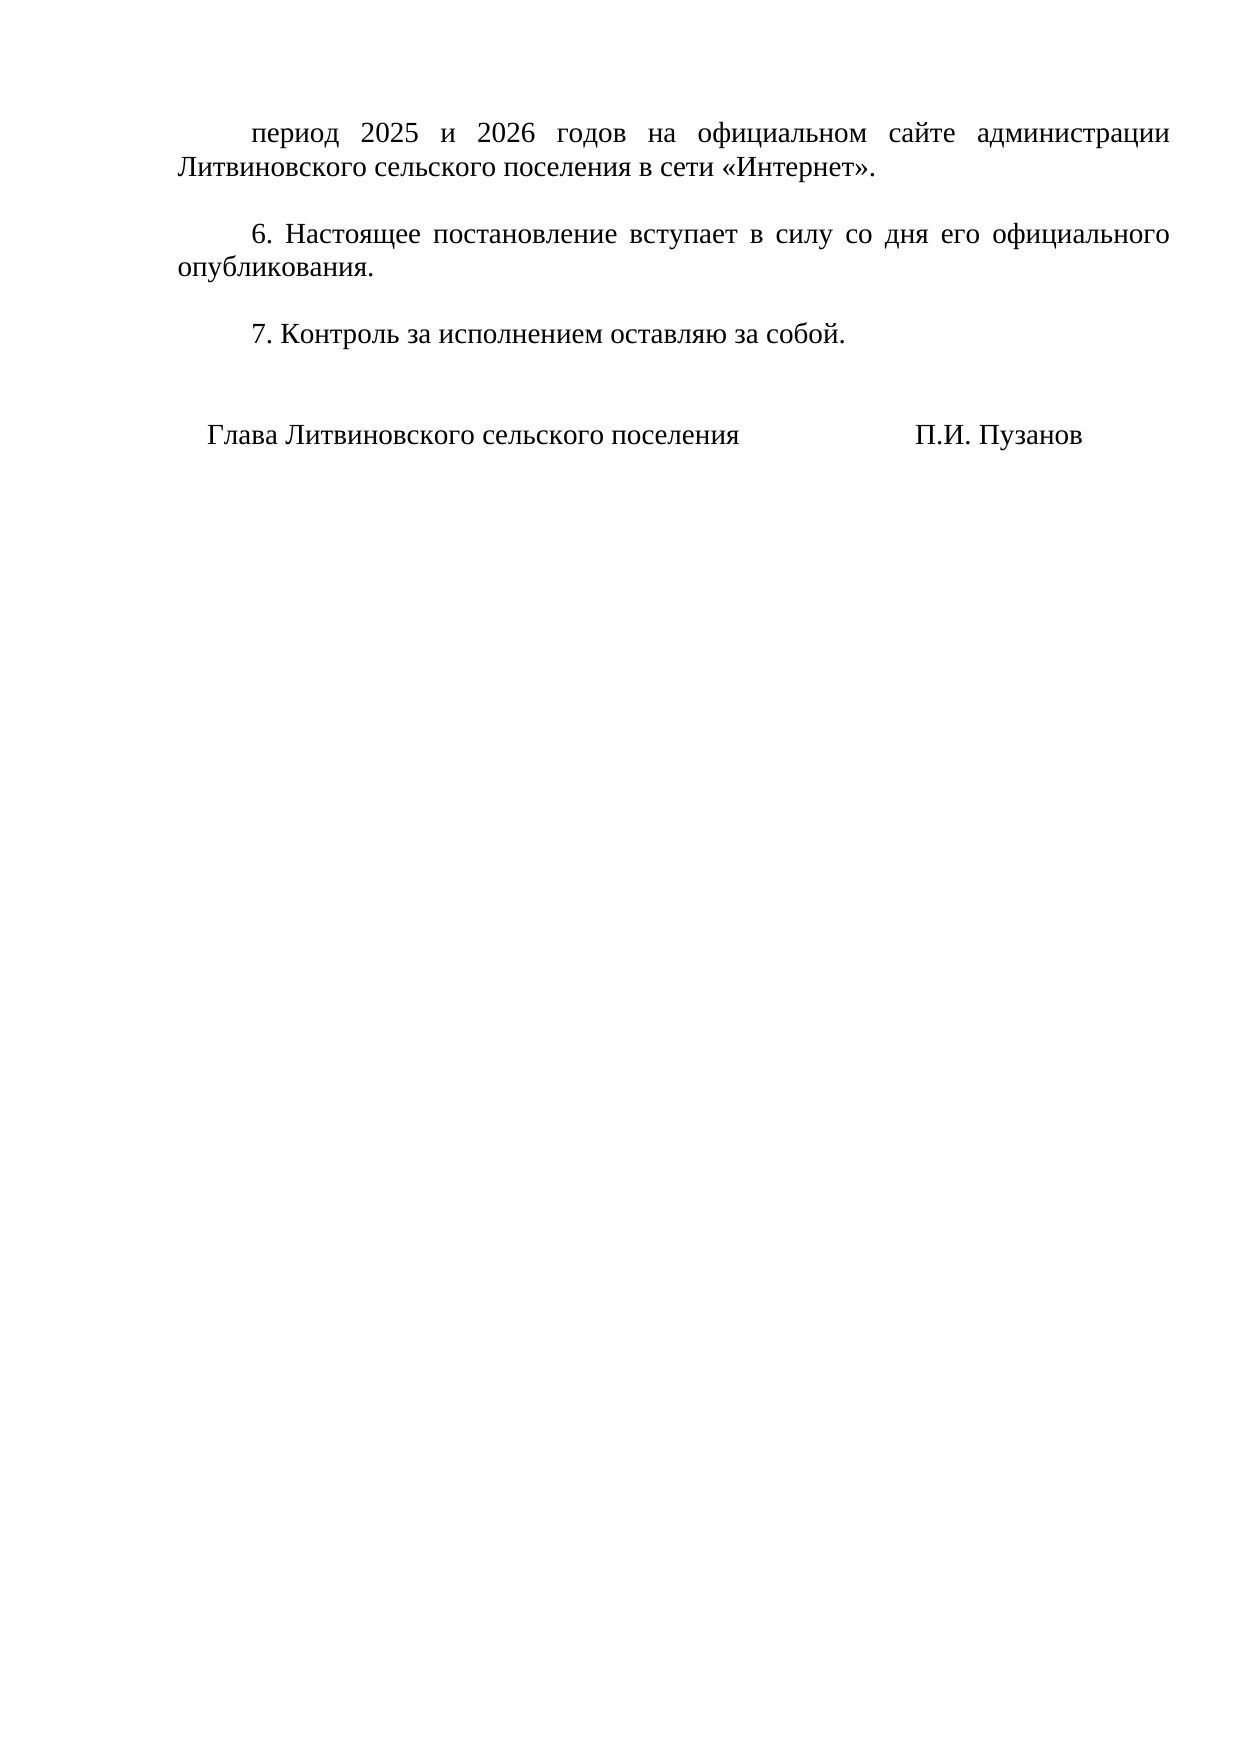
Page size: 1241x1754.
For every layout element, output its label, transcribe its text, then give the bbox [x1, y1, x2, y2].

text период 2025 и 2026 годов на официальном сайте администрации Литвиновского сельского поселения в сети «Интернет». [177, 115, 1171, 182]
text 7. Контроль за исполнением оставляю за собой. [177, 317, 1171, 350]
text 6. Настоящее постановление вступает в силу со дня его официального опубликования. [177, 216, 1171, 283]
text Глава Литвиновского сельского поселения П.И. Пузанов [177, 417, 1171, 451]
